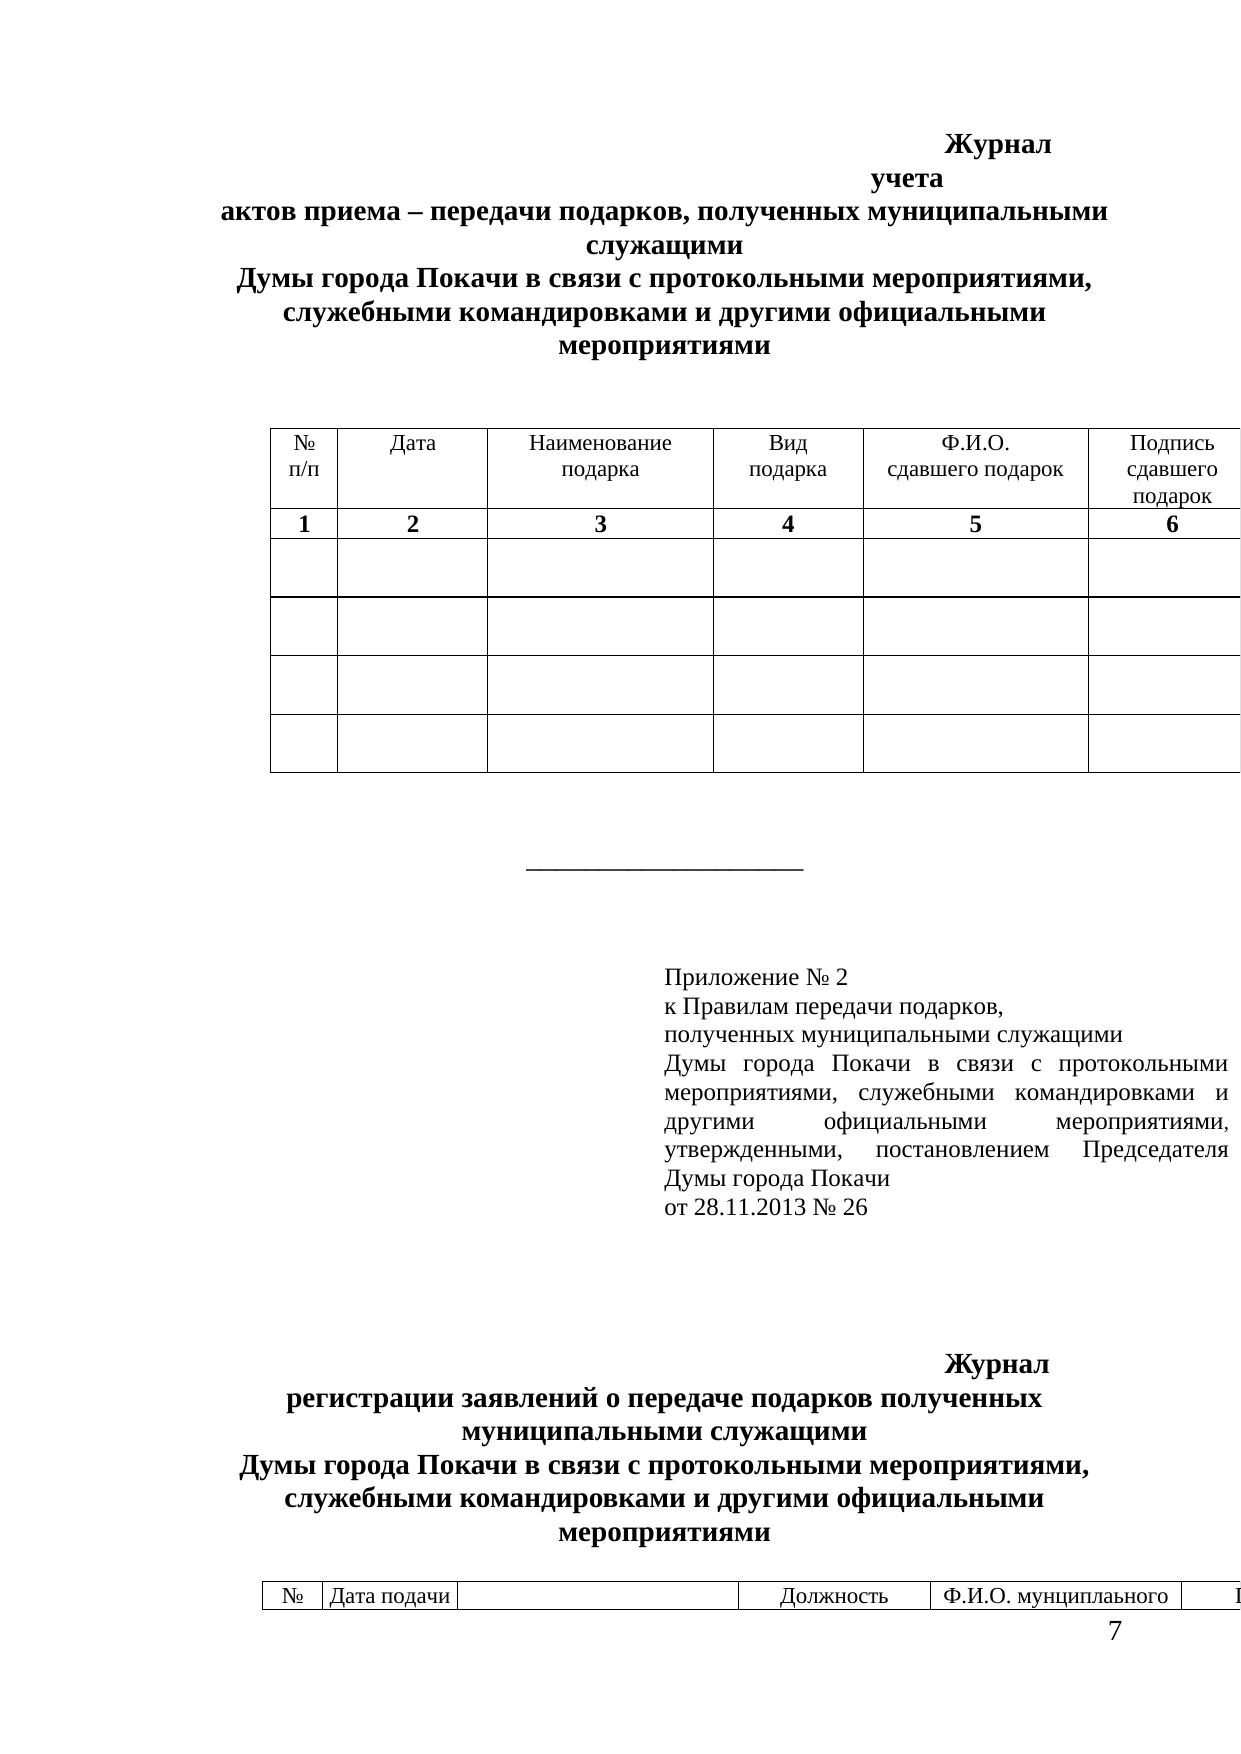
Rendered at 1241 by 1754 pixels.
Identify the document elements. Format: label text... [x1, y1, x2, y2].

table_cell 5 [864, 509, 1088, 538]
table_cell [338, 656, 487, 713]
table_cell [1089, 598, 1240, 655]
table_cell [488, 715, 713, 772]
table_cell 3 [488, 509, 713, 538]
table_cell 4 [714, 509, 863, 538]
text служебными командировками и другими официальными мероприятиями [207, 1481, 1122, 1548]
text Думы города Покачи в связи с протокольными мероприятиями, [207, 260, 1122, 294]
text актов приема – передачи подарков, полученных муниципальными служащими [207, 193, 1122, 260]
text Думы города Покачи в связи с протокольными мероприятиями, [207, 1447, 1122, 1481]
table_header Ф.И.О. сдавшего подарок [864, 429, 1088, 508]
table_cell [488, 656, 713, 713]
table_header Вид подарка [714, 429, 863, 508]
table_cell [338, 598, 487, 655]
text Журнал учета [871, 126, 1122, 193]
text ___________________ [207, 840, 1122, 874]
table_cell [864, 656, 1088, 713]
table_cell [338, 715, 487, 772]
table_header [323, 1582, 457, 1609]
table_header № п/п [263, 1582, 322, 1609]
table_cell [1089, 715, 1240, 772]
table_cell [714, 715, 863, 772]
table_header Дата [338, 429, 487, 508]
table_cell [714, 539, 863, 596]
table_header Приложение № 2 к Правилам передачи подарков, полученных муниципальными служащими Думы города Покачи в связи с протокольными мероприятиями, служебными командировками и другими официальными мероприятиями, утвержденными, постановлением Председателя Думы города Покачи от 28.11.2013 № 26 [653, 962, 1240, 1221]
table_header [458, 1582, 738, 1609]
table_cell [488, 539, 713, 596]
table_cell 6 [1089, 509, 1240, 538]
table_cell [714, 598, 863, 655]
table_cell 1 [271, 509, 337, 538]
table_cell 2 [338, 509, 487, 538]
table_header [931, 1582, 1181, 1609]
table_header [739, 1582, 930, 1609]
table_cell [864, 598, 1088, 655]
table_cell [1089, 656, 1240, 713]
table_cell [271, 598, 337, 655]
table_cell [1089, 539, 1240, 596]
text служебными командировками и другими официальными мероприятиями [207, 294, 1122, 361]
table_cell [271, 656, 337, 713]
table_cell [714, 656, 863, 713]
table_header Наименование подарка [488, 429, 713, 508]
text регистрации заявлений о передаче подарков полученных муниципальными служащими [207, 1380, 1122, 1447]
table_cell [271, 715, 337, 772]
table_header Подпись сдавшего подарок [1089, 429, 1240, 508]
table_cell [271, 539, 337, 596]
table_cell [338, 539, 487, 596]
table_header № п/п [271, 429, 337, 508]
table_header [1182, 1582, 1240, 1609]
table_cell [864, 715, 1088, 772]
table_cell [864, 539, 1088, 596]
table_cell [488, 598, 713, 655]
text Журнал [871, 1346, 1122, 1380]
